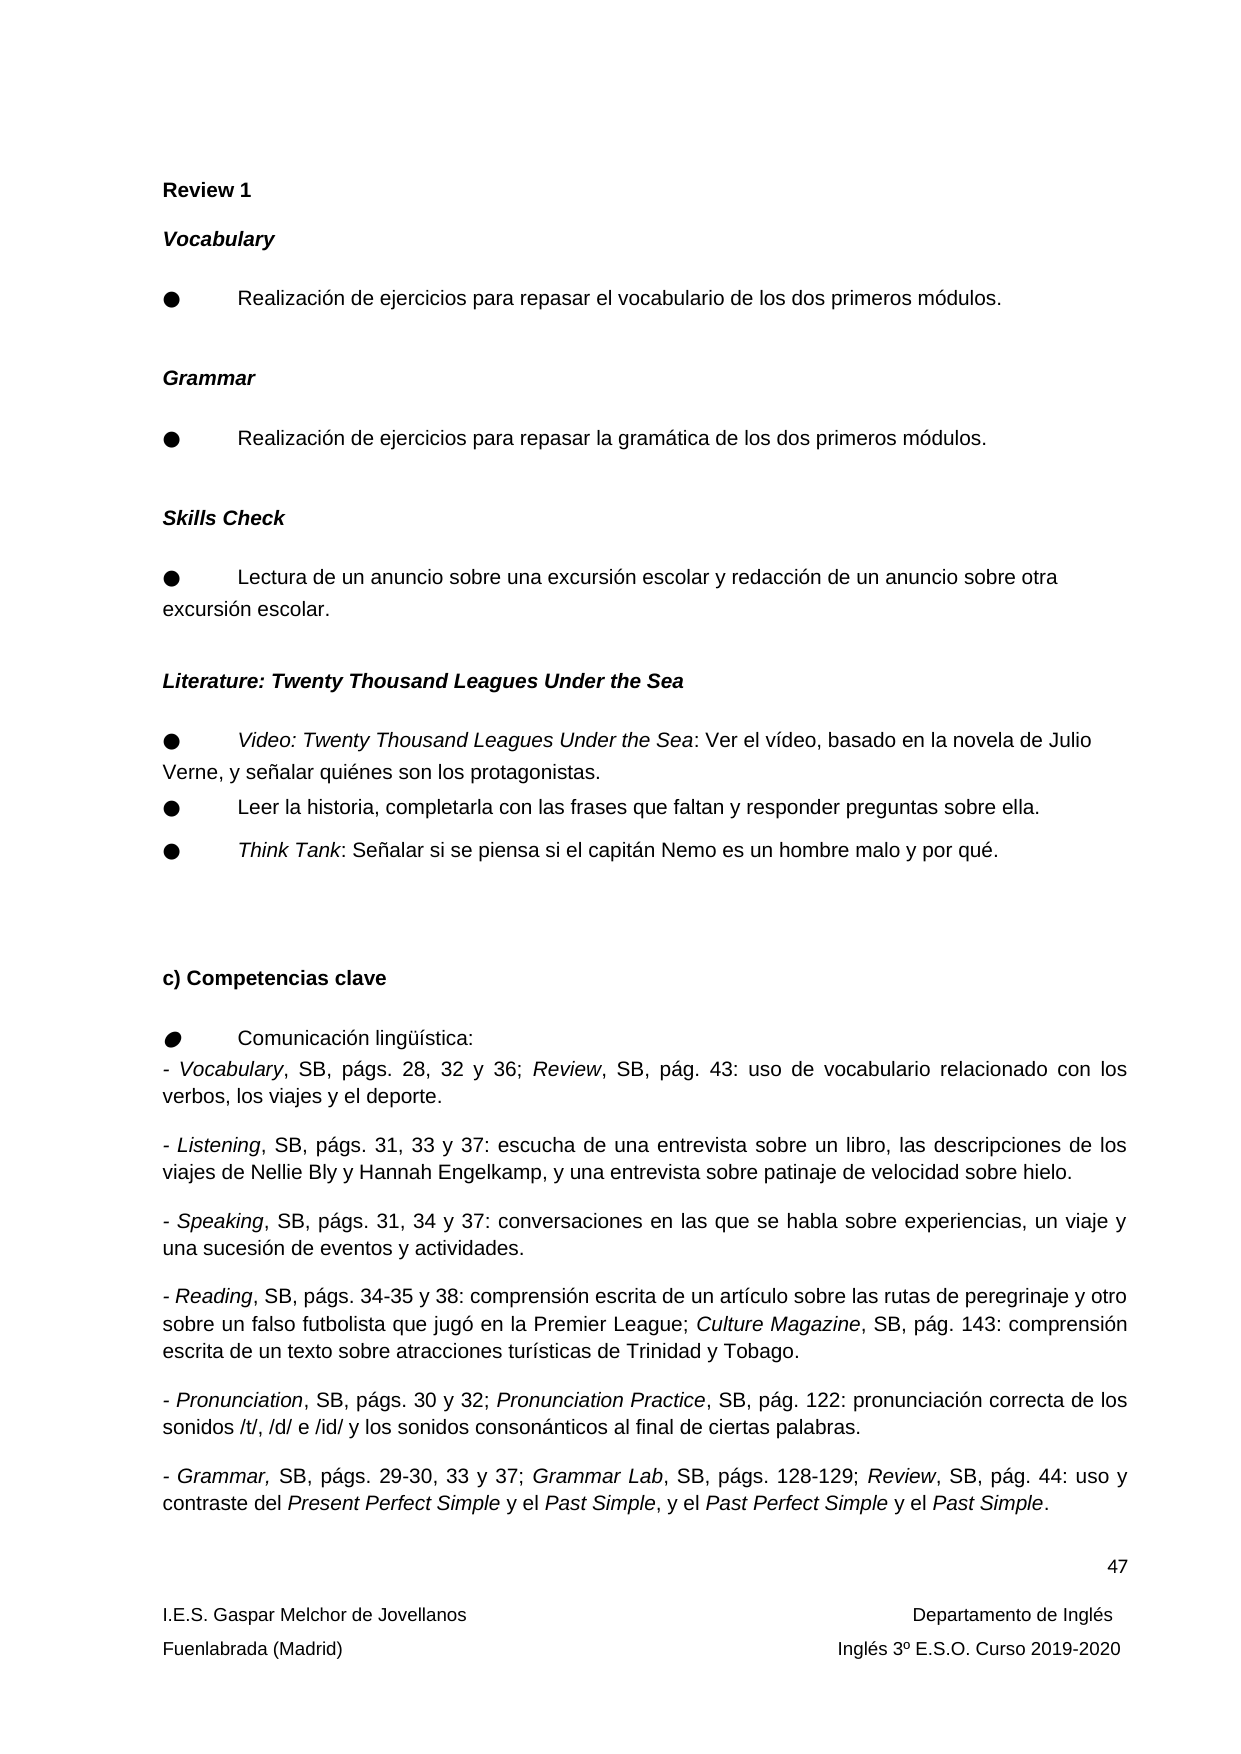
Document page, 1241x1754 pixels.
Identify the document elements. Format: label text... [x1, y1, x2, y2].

list Think Tank: Señalar si se piensa si el capitán Nemo es un hombre malo y por qué. [162, 826, 1128, 869]
list Realización de ejercicios para repasar la gramática de los dos primeros módulos. [162, 414, 1128, 457]
text - Listening, SB, págs. 31, 33 y 37: escucha de una entrevista sobre un libro, las descripciones de los viajes de Nellie Bly y Hannah Engelkamp, y una entrevista sobre patinaje de velocidad sobre hielo. [162, 1133, 1128, 1184]
text - Grammar, SB, págs. 29-30, 33 y 37; Grammar Lab, SB, págs. 128-129; Review, SB, pág. 44: uso y contraste del Present Perfect Simple y el Past Simple, y el Past Perfect Simple y el Past Simple. [162, 1463, 1128, 1515]
list Comunicación lingüística: [162, 1014, 1128, 1057]
text - Pronunciation, SB, págs. 30 y 32; Pronunciation Practice, SB, pág. 122: pronunciación correcta de los sonidos /t/, /d/ e /id/ y los sonidos consonánticos al final de ciertas palabras. [162, 1388, 1128, 1439]
text Review 1 [162, 178, 1128, 202]
text c) Competencias clave [162, 966, 1128, 990]
list Lectura de un anuncio sobre una excursión escolar y redacción de un anuncio sobre otra excursión escolar. [162, 554, 1128, 620]
list Leer la historia, completarla con las frases que faltan y responder preguntas sobre ella. [162, 784, 1128, 826]
text Vocabulary [162, 227, 1128, 251]
text - Speaking, SB, págs. 31, 34 y 37: conversaciones en las que se habla sobre experiencias, un viaje y una sucesión de eventos y actividades. [162, 1208, 1128, 1260]
list Video: Twenty Thousand Leagues Under the Sea: Ver el vídeo, basado en la novela de Julio Verne, y señalar quiénes son los protagonistas. [162, 717, 1128, 784]
text Skills Check [162, 505, 1128, 529]
text - Reading, SB, págs. 34-35 y 38: comprensión escrita de un artículo sobre las rutas de peregrinaje y otro sobre un falso futbolista que jugó en la Premier League; Culture Magazine, SB, pág. 143: comprensión escrita de un texto sobre atracciones turísticas de Trinidad y Tobago. [162, 1284, 1128, 1363]
text Literature: Twenty Thousand Leagues Under the Sea [162, 669, 1128, 693]
text - Vocabulary, SB, págs. 28, 32 y 36; Review, SB, pág. 43: uso de vocabulario relacionado con los verbos, los viajes y el deporte. [162, 1057, 1128, 1108]
list Realización de ejercicios para repasar el vocabulario de los dos primeros módulos. [162, 275, 1128, 318]
text Grammar [162, 366, 1128, 390]
